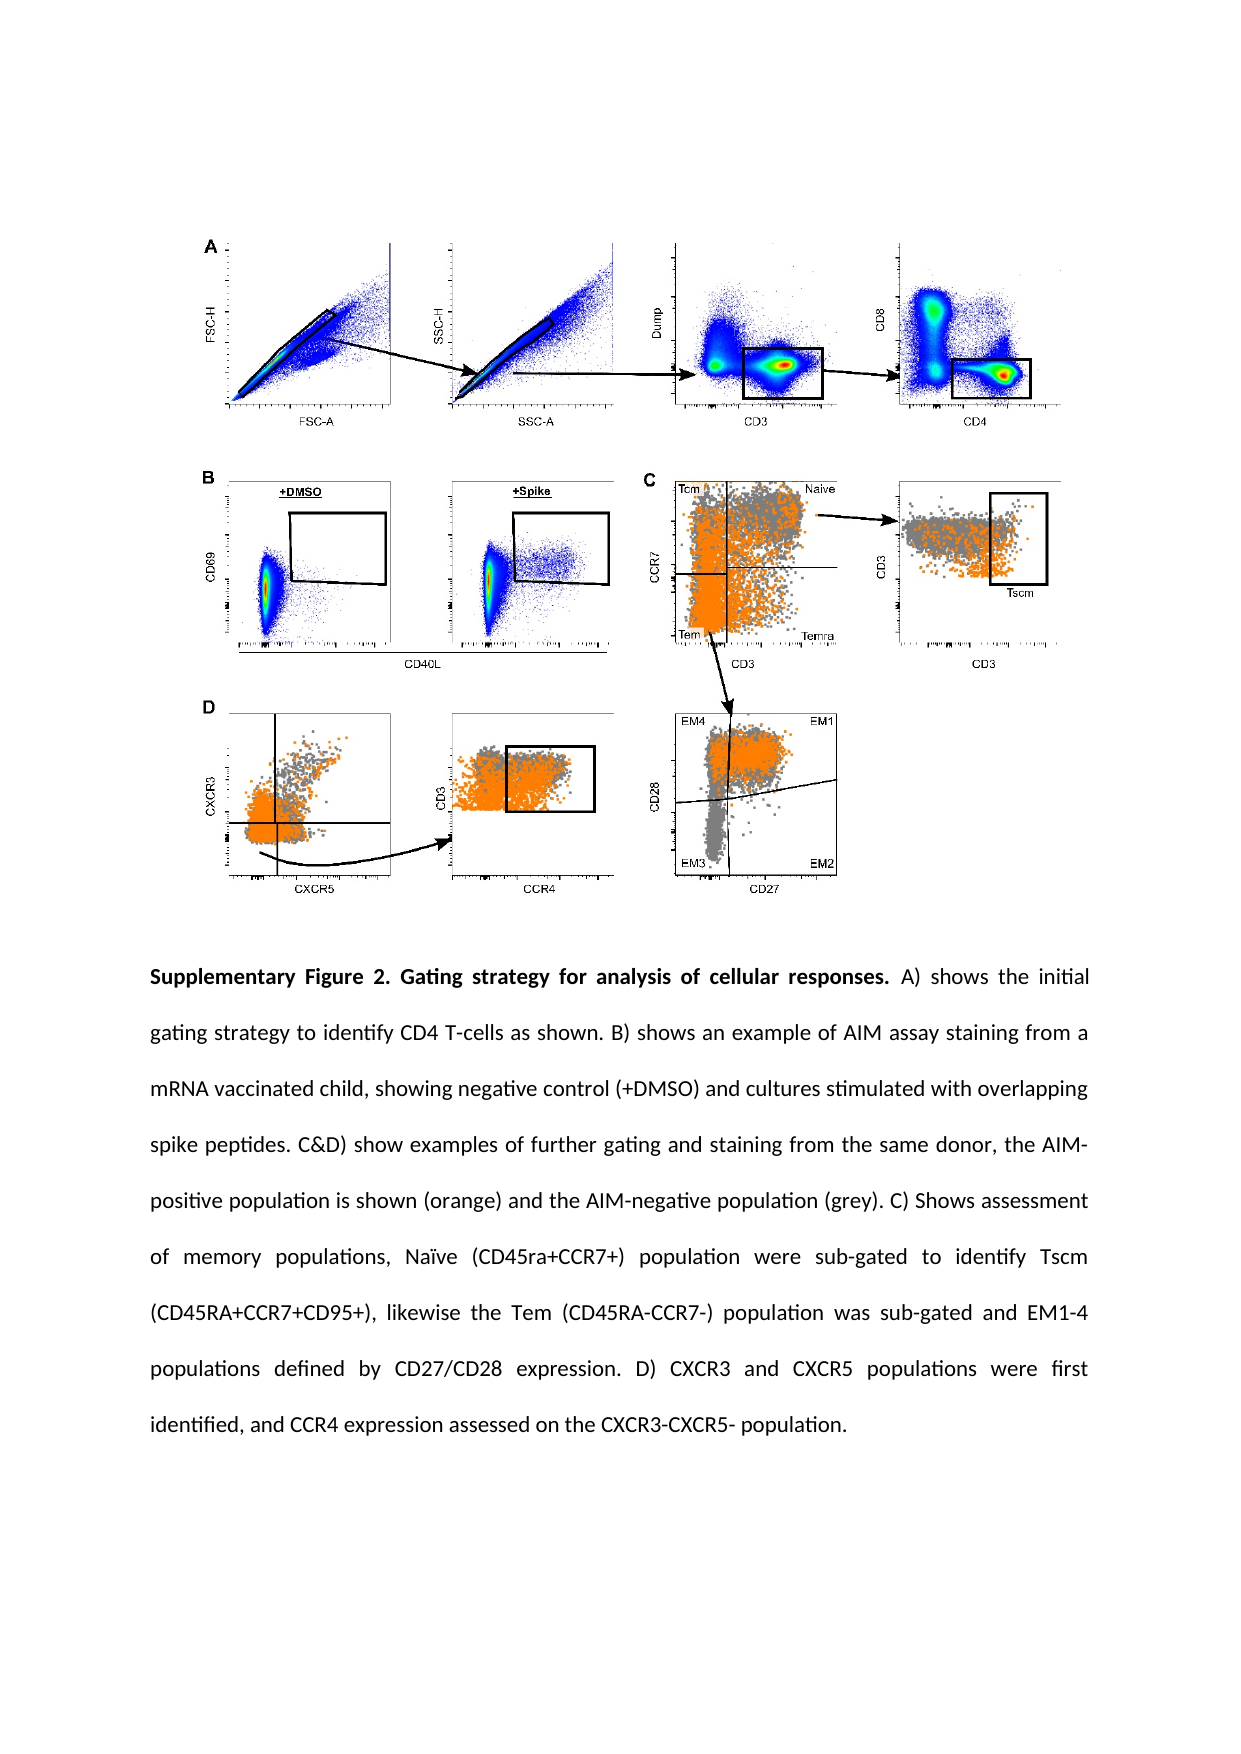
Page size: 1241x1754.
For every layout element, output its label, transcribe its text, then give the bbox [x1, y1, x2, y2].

text Supplementary Figure 2. Gating strategy for analysis of cellular responses. A) shows the initial gating strategy to identify CD4 T-cells as shown. B) shows an example of AIM assay staining from a mRNA vaccinated child, showing negative control (+DMSO) and cultures stimulated with overlapping spike peptides. C&D) show examples of further gating and staining from the same donor, the AIM-positive population is shown (orange) and the AIM-negative population (grey). C) Shows assessment of memory populations, Naïve (CD45ra+CCR7+) population were sub-gated to identify Tscm (CD45RA+CCR7+CD95+), likewise the Tem (CD45RA-CCR7-) population was sub-gated and EM1-4 populations defined by CD27/CD28 expression. D) CXCR3 and CXCR5 populations were first identified, and CCR4 expression assessed on the CXCR3-CXCR5- population. [150, 934, 1090, 1438]
picture [150, 222, 1091, 934]
